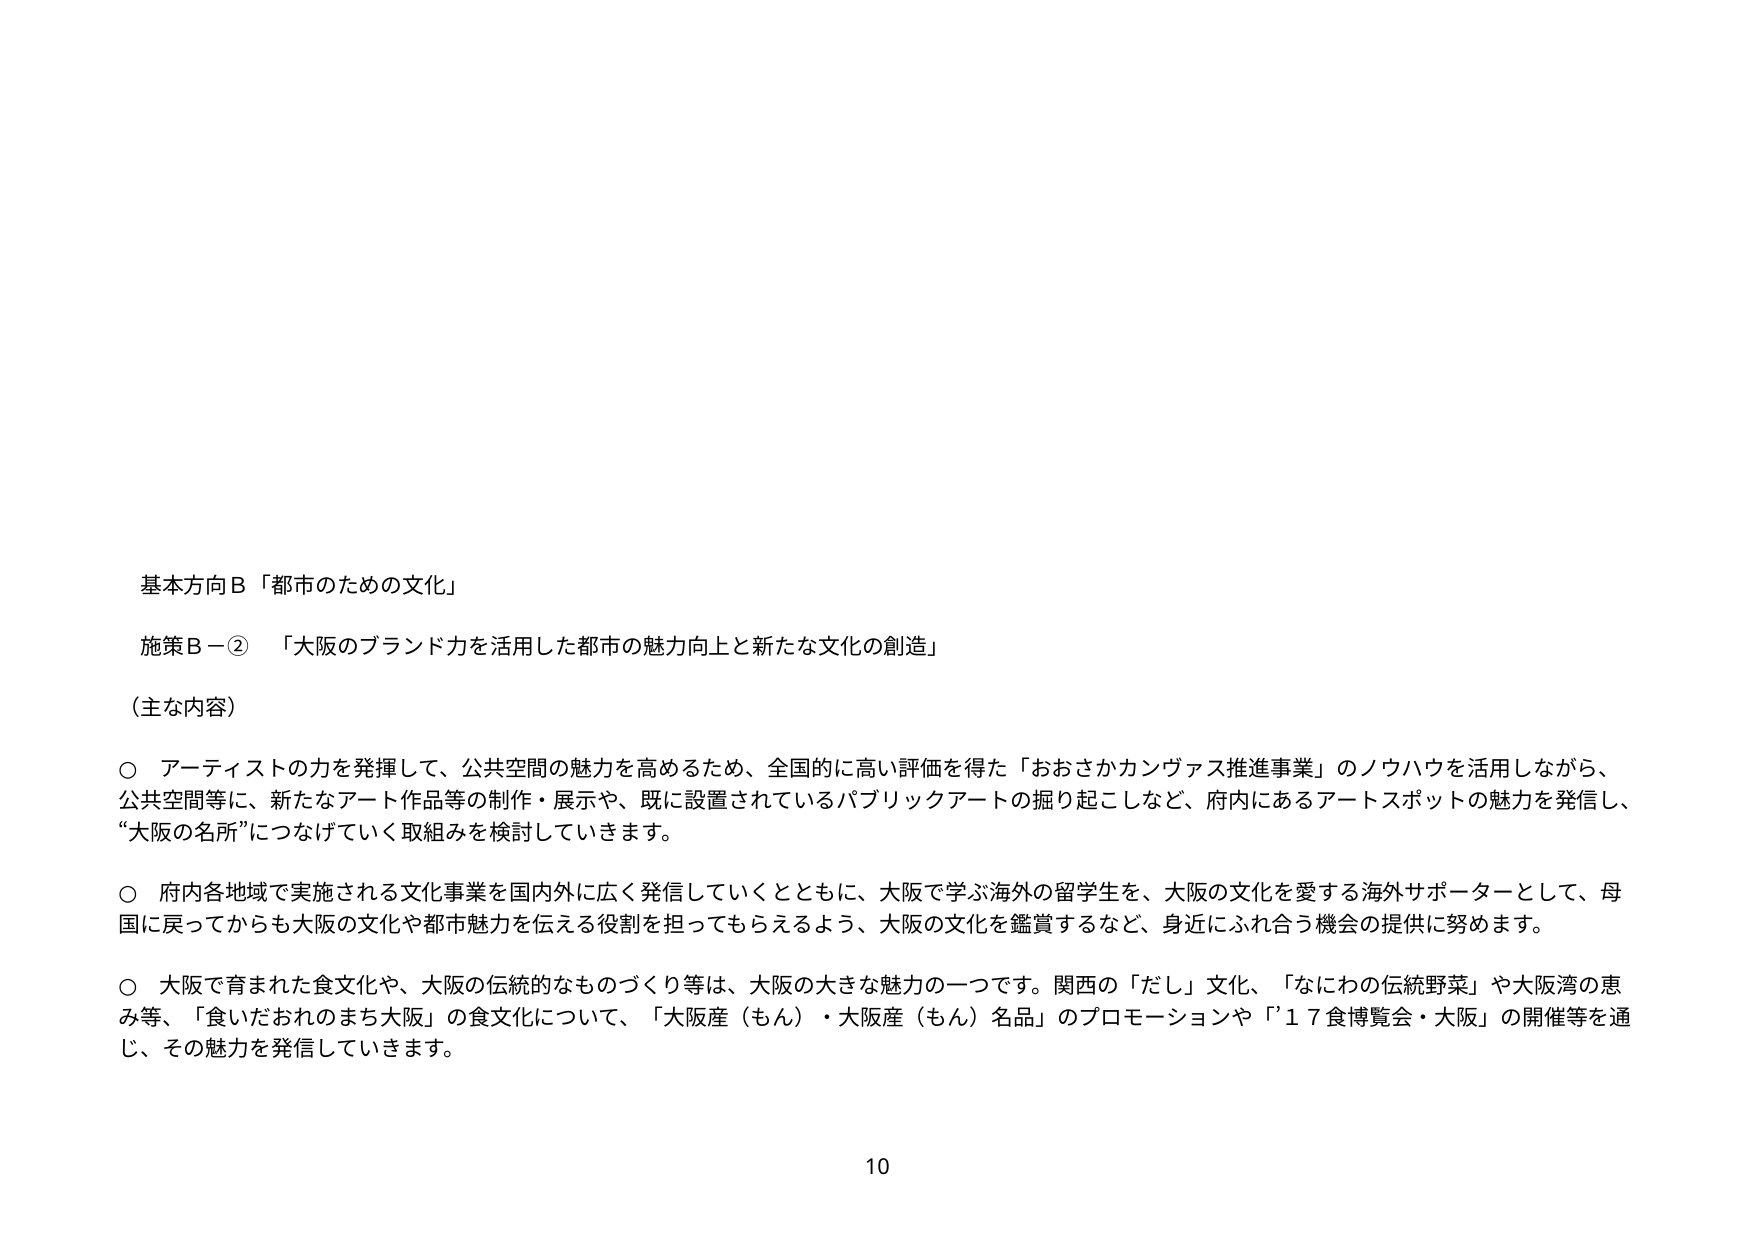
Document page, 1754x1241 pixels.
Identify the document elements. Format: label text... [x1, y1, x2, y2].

text ○ 府内各地域で実施される文化事業を国内外に広く発信していくとともに、大阪で学ぶ海外の留学生を、大阪の文化を愛する海外サポーターとして、母国に戻ってからも大阪の文化や都市魅力を伝える役割を担ってもらえるよう、大阪の文化を鑑賞するなど、身近にふれ合う機会の提供に努めます。 [118, 875, 1636, 939]
text 施策Ｂ－② 「大阪のブランド力を活用した都市の魅力向上と新たな文化の創造」 [118, 629, 1636, 661]
text 基本方向Ｂ「都市のための文化」 [118, 568, 1636, 600]
text ○ アーティストの力を発揮して、公共空間の魅力を高めるため、全国的に高い評価を得た「おおさかカンヴァス推進事業」のノウハウを活用しながら、公共空間等に、新たなアート作品等の制作・展示や、既に設置されているパブリックアートの掘り起こしなど、府内にあるアートスポットの魅力を発信し、“大阪の名所”につなげていく取組みを検討していきます。 [118, 751, 1636, 846]
text ○ 大阪で育まれた食文化や、大阪の伝統的なものづくり等は、大阪の大きな魅力の一つです。関西の「だし」文化、「なにわの伝統野菜」や大阪湾の恵み等、「食いだおれのまち大阪」の食文化について、「大阪産（もん）・大阪産（もん）名品」のプロモーションや「’１７食博覧会・大阪」の開催等を通じ、その魅力を発信していきます。 [118, 968, 1636, 1063]
text （主な内容） [118, 690, 1636, 722]
